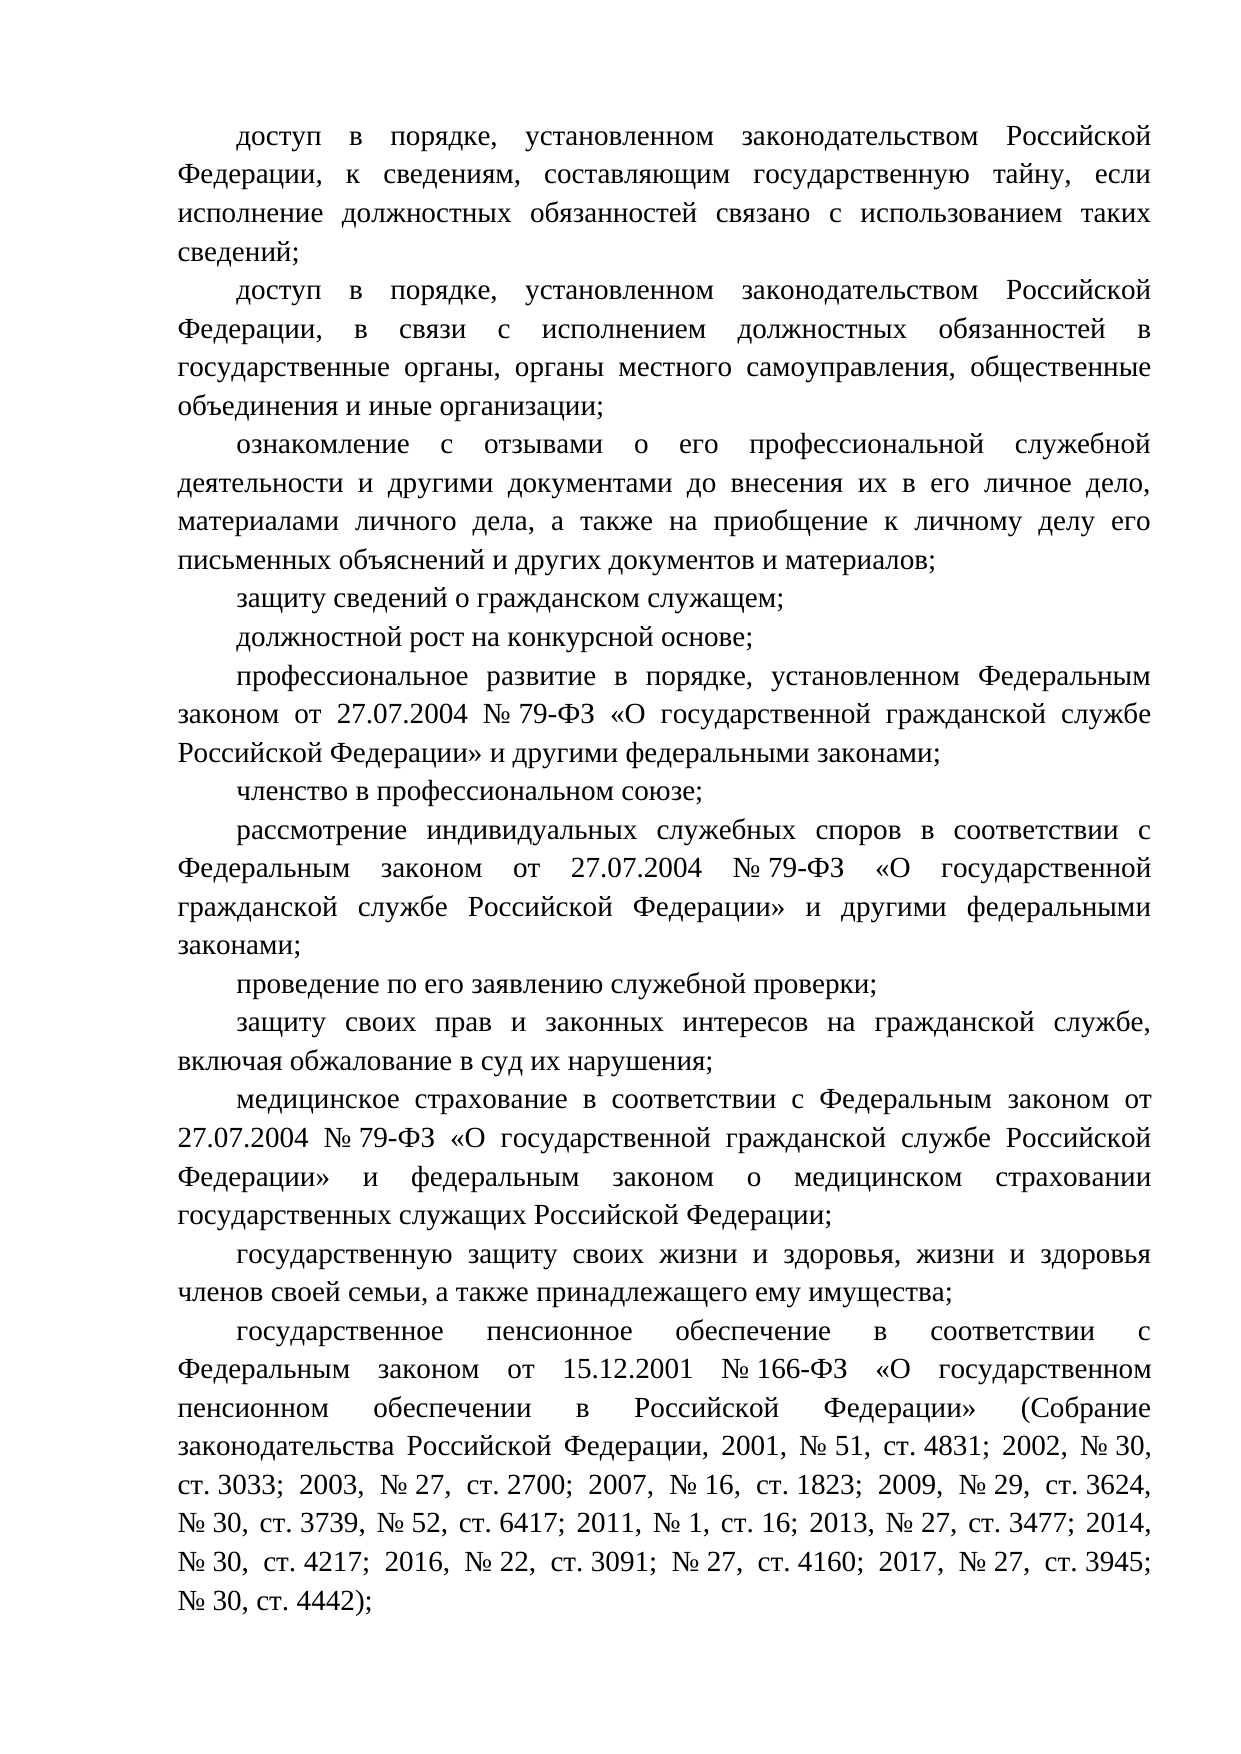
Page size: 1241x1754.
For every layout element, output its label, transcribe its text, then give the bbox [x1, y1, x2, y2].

text государственное пенсионное обеспечение в соответствии с Федеральным законом от 15.12.2001 № 166-ФЗ «О государственном пенсионном обеспечении в Российской Федерации» (Собрание законодательства Российской Федерации, 2001, № 51, ст. 4831; 2002, № 30, ст. 3033; 2003, № 27, ст. 2700; 2007, № 16, ст. 1823; 2009, № 29, ст. 3624, № 30, ст. 3739, № 52, ст. 6417; 2011, № 1, ст. 16; 2013, № 27, ст. 3477; 2014, № 30, ст. 4217; 2016, № 22, ст. 3091; № 27, ст. 4160; 2017, № 27, ст. 3945; № 30, ст. 4442); [177, 1313, 1152, 1616]
text доступ в порядке, установленном законодательством Российской Федерации, к сведениям, составляющим государственную тайну, если исполнение должностных обязанностей связано с использованием таких сведений; [177, 118, 1152, 267]
text защиту сведений о гражданском служащем; [177, 581, 1152, 614]
text медицинское страхование в соответствии с Федеральным законом от 27.07.2004 № 79-ФЗ «О государственной гражданской службе Российской Федерации» и федеральным законом о медицинском страховании государственных служащих Российской Федерации; [177, 1082, 1152, 1231]
text профессиональное развитие в порядке, установленном Федеральным законом от 27.07.2004 № 79-ФЗ «О государственной гражданской службе Российской Федерации» и другими федеральными законами; [177, 658, 1152, 768]
text доступ в порядке, установленном законодательством Российской Федерации, в связи с исполнением должностных обязанностей в государственные органы, органы местного самоуправления, общественные объединения и иные организации; [177, 272, 1152, 421]
text государственную защиту своих жизни и здоровья, жизни и здоровья членов своей семьи, а также принадлежащего ему имущества; [177, 1236, 1152, 1308]
text ознакомление с отзывами о его профессиональной служебной деятельности и другими документами до внесения их в его личное дело, материалами личного дела, а также на приобщение к личному делу его письменных объяснений и других документов и материалов; [177, 426, 1152, 576]
text проведение по его заявлению служебной проверки; [177, 966, 1152, 999]
text членство в профессиональном союзе; [177, 773, 1152, 807]
text должностной рост на конкурсной основе; [177, 619, 1152, 653]
text защиту своих прав и законных интересов на гражданской службе, включая обжалование в суд их нарушения; [177, 1004, 1152, 1077]
text рассмотрение индивидуальных служебных споров в соответствии с Федеральным законом от 27.07.2004 № 79-ФЗ «О государственной гражданской службе Российской Федерации» и другими федеральными законами; [177, 812, 1152, 961]
